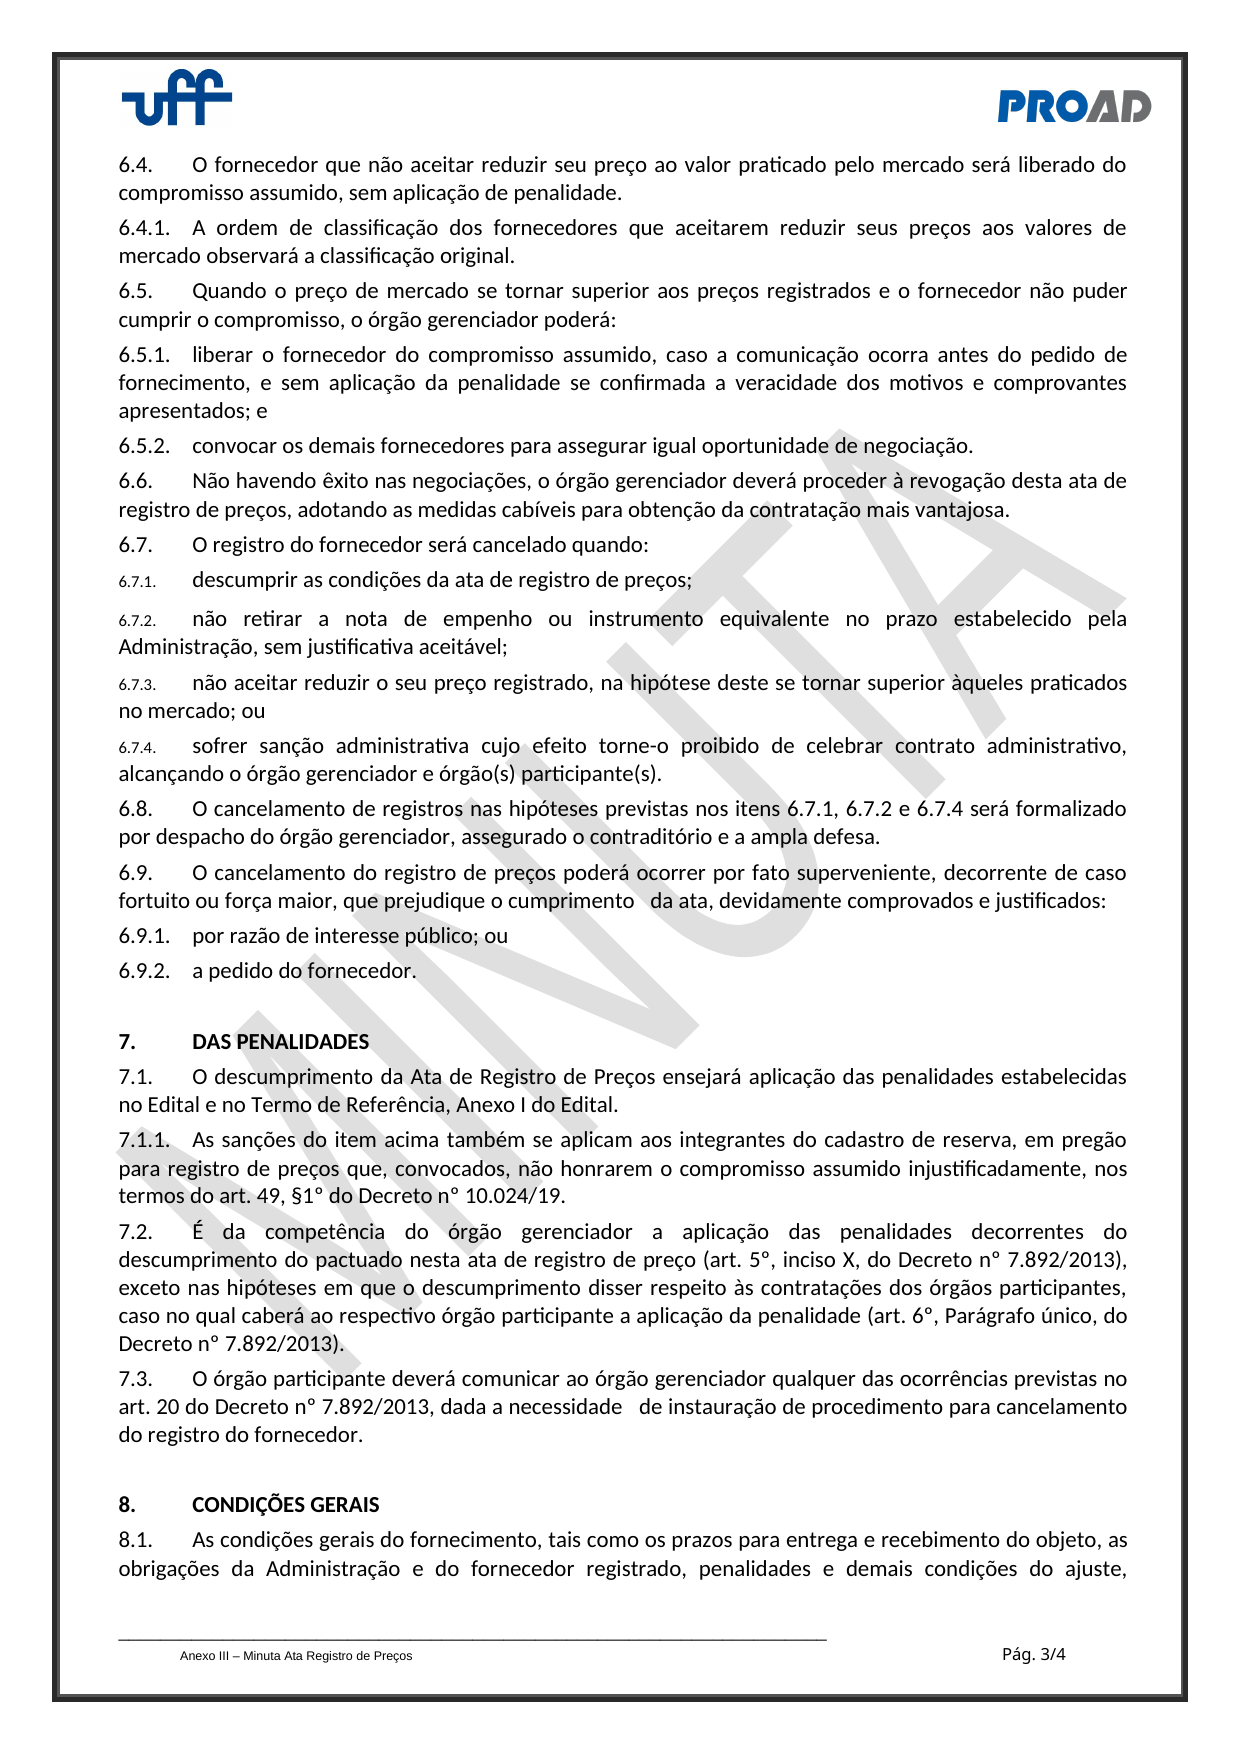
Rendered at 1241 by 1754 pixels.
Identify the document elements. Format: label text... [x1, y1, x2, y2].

list O fornecedor que não aceitar reduzir seu preço ao valor praticado pelo mercado será liberado do compromisso assumido, sem aplicação de penalidade. [118, 150, 1128, 206]
list O registro do fornecedor será cancelado quando: [118, 530, 1128, 558]
list O cancelamento do registro de preços poderá ocorrer por fato superveniente, decorrente de caso fortuito ou força maior, que prejudique o cumprimento da ata, devidamente comprovados e justiﬁcados: [118, 858, 1128, 914]
list não retirar a nota de empenho ou instrumento equivalente no prazo estabelecido pela Administração, sem justiﬁcativa aceitável; [118, 604, 1128, 660]
list É da competência do órgão gerenciador a aplicação das penalidades decorrentes do descumprimento do pactuado nesta ata de registro de preço (art. 5º, inciso X, do Decreto nº 7.892/2013), exceto nas hipóteses em que o descumprimento disser respeito às contratações dos órgãos participantes, caso no qual caberá ao respectivo órgão participante a aplicação da penalidade (art. 6º, Parágrafo único, do Decreto nº 7.892/2013). [118, 1217, 1128, 1357]
text 7.1.1. As sanções do item acima também se aplicam aos integrantes do cadastro de reserva, em pregão para registro de preços que, convocados, não honrarem o compromisso assumido injustiﬁcadamente, nos termos do art. 49, §1º do Decreto nº 10.024/19. [118, 1126, 1128, 1210]
list CONDIÇÕES GERAIS [118, 1490, 1128, 1518]
list descumprir as condições da ata de registro de preços; [118, 565, 1128, 593]
text 6.4.1. A ordem de classiﬁcação dos fornecedores que aceitarem reduzir seus preços aos valores de mercado observará a classiﬁcação original. [118, 213, 1128, 269]
list O cancelamento de registros nas hipóteses previstas nos itens 6.7.1, 6.7.2 e 6.7.4 será formalizado por despacho do órgão gerenciador, assegurado o contraditório e a ampla defesa. [118, 794, 1128, 851]
list O descumprimento da Ata de Registro de Preços ensejará aplicação das penalidades estabelecidas no Edital e no Termo de Referência, Anexo I do Edital. [118, 1062, 1128, 1118]
picture [982, 74, 1167, 138]
list a pedido do fornecedor. [118, 956, 1128, 984]
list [118, 1526, 1128, 1582]
list não aceitar reduzir o seu preço registrado, na hipótese deste se tornar superior àqueles praticados no mercado; ou [118, 668, 1128, 724]
picture [120, 69, 233, 131]
list por razão de interesse público; ou [118, 921, 1128, 949]
list liberar o fornecedor do compromisso assumido, caso a comunicação ocorra antes do pedido de fornecimento, e sem aplicação da penalidade se conﬁrmada a veracidade dos motivos e comprovantes apresentados; e [118, 340, 1128, 424]
list O órgão participante deverá comunicar ao órgão gerenciador qualquer das ocorrências previstas no art. 20 do Decreto nº 7.892/2013, dada a necessidade de instauração de procedimento para cancelamento do registro do fornecedor. [118, 1364, 1128, 1448]
list Não havendo êxito nas negociações, o órgão gerenciador deverá proceder à revogação desta ata de registro de preços, adotando as medidas cabíveis para obtenção da contratação mais vantajosa. [118, 467, 1128, 523]
list DAS PENALIDADES [118, 1027, 1128, 1055]
list sofrer sanção administrativa cujo efeito torne-o proibido de celebrar contrato administrativo, alcançando o órgão gerenciador e órgão(s) participante(s). [118, 731, 1128, 787]
list Quando o preço de mercado se tornar superior aos preços registrados e o fornecedor não puder cumprir o compromisso, o órgão gerenciador poderá: [118, 277, 1128, 333]
list convocar os demais fornecedores para assegurar igual oportunidade de negociação. [118, 431, 1128, 459]
